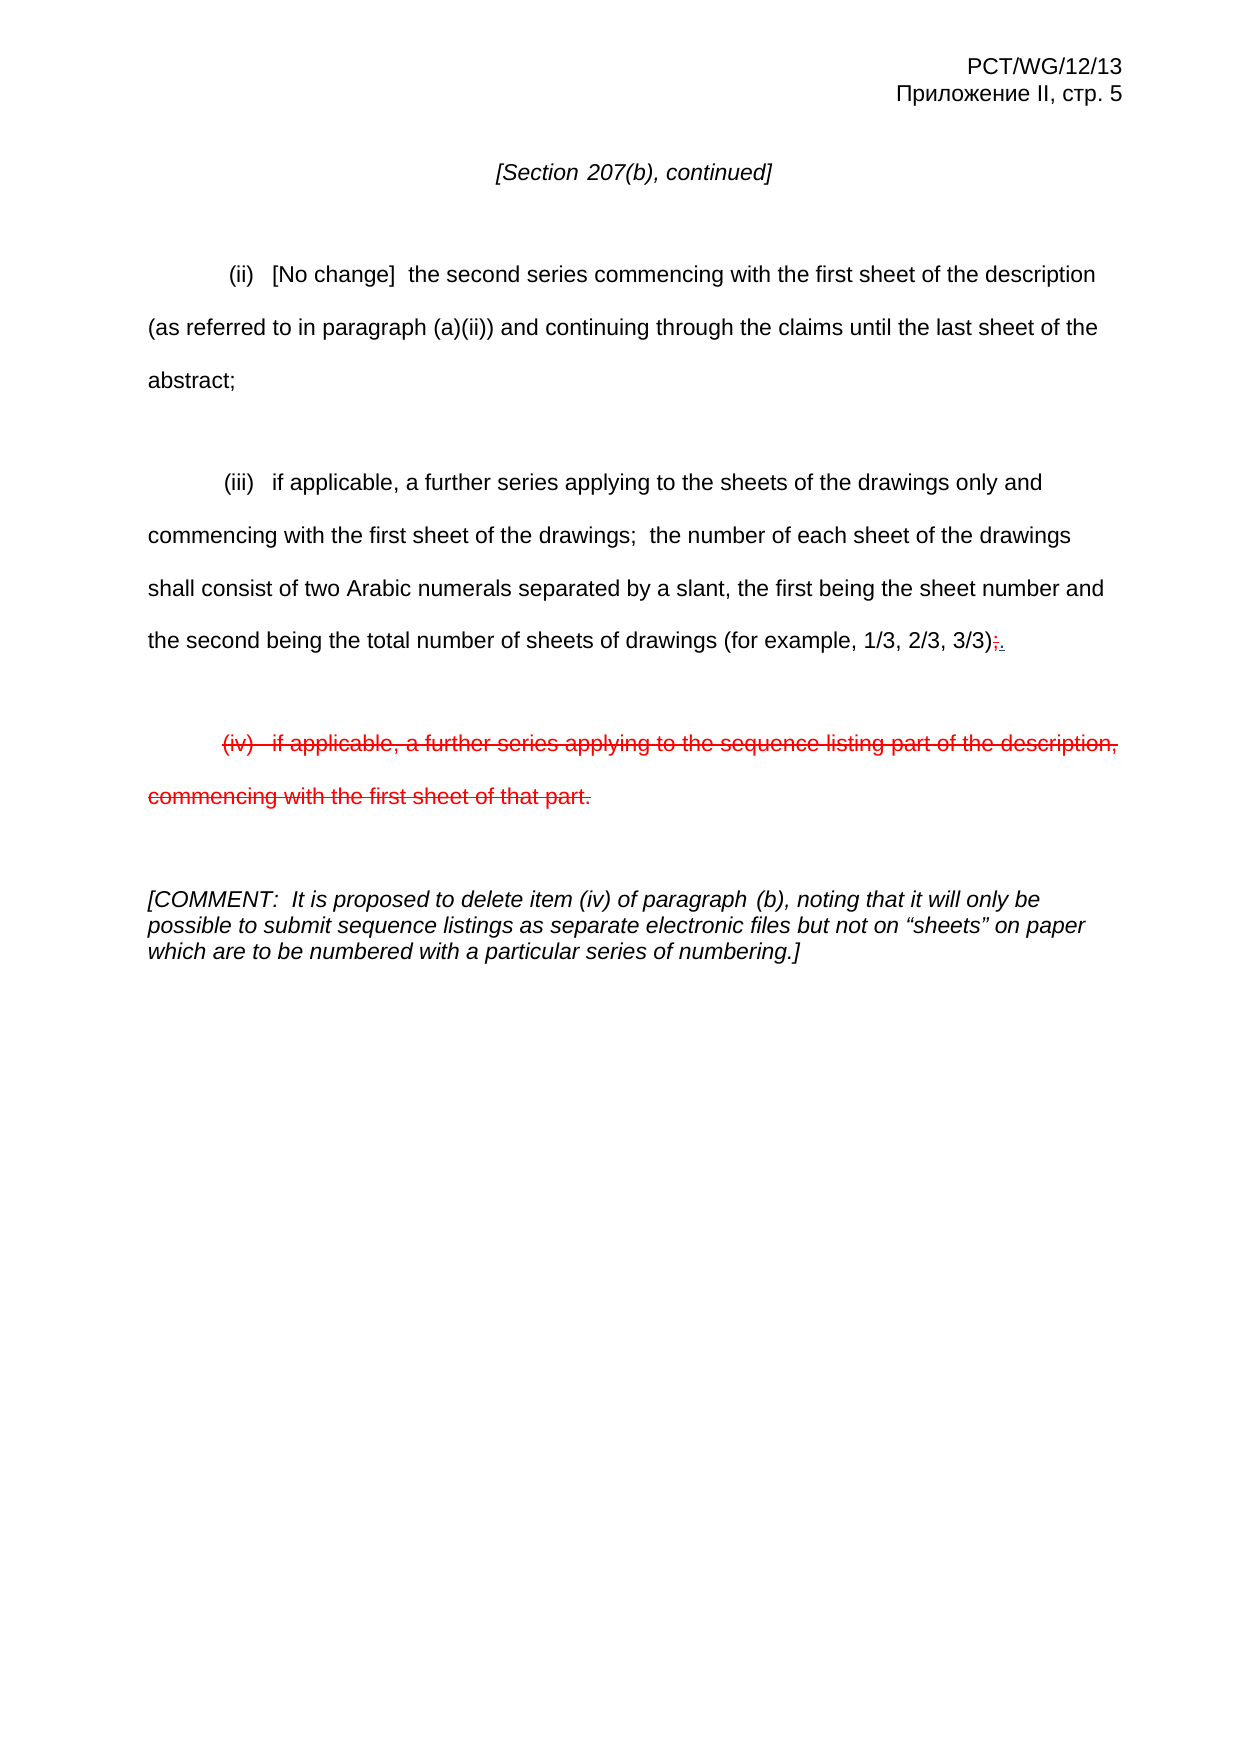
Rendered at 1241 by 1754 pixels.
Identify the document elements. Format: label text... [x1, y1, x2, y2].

text [COMMENT: It is proposed to delete item (iv) of paragraph (b), noting that it will only be possible to submit sequence listings as separate electronic files but not on “sheets” on paper which are to be numbered with a particular series of numbering.] [148, 886, 1122, 965]
text (ii) [No change] the second series commencing with the first sheet of the description (as referred to in paragraph (a)(ii)) and continuing through the claims until the last sheet of the abstract; [148, 261, 1122, 393]
text (iii) if applicable, a further series applying to the sheets of the drawings only and commencing with the first sheet of the drawings; the number of each sheet of the drawings shall consist of two Arabic numerals separated by a slant, the first being the sheet number and the second being the total number of sheets of drawings (for example, 1/3, 2/3, 3/3);. [148, 469, 1122, 654]
text [Section 207(b), continued] [148, 158, 1122, 185]
text (iv) if applicable, a further series applying to the sequence listing part of the description, commencing with the first sheet of that part. [148, 730, 1122, 809]
